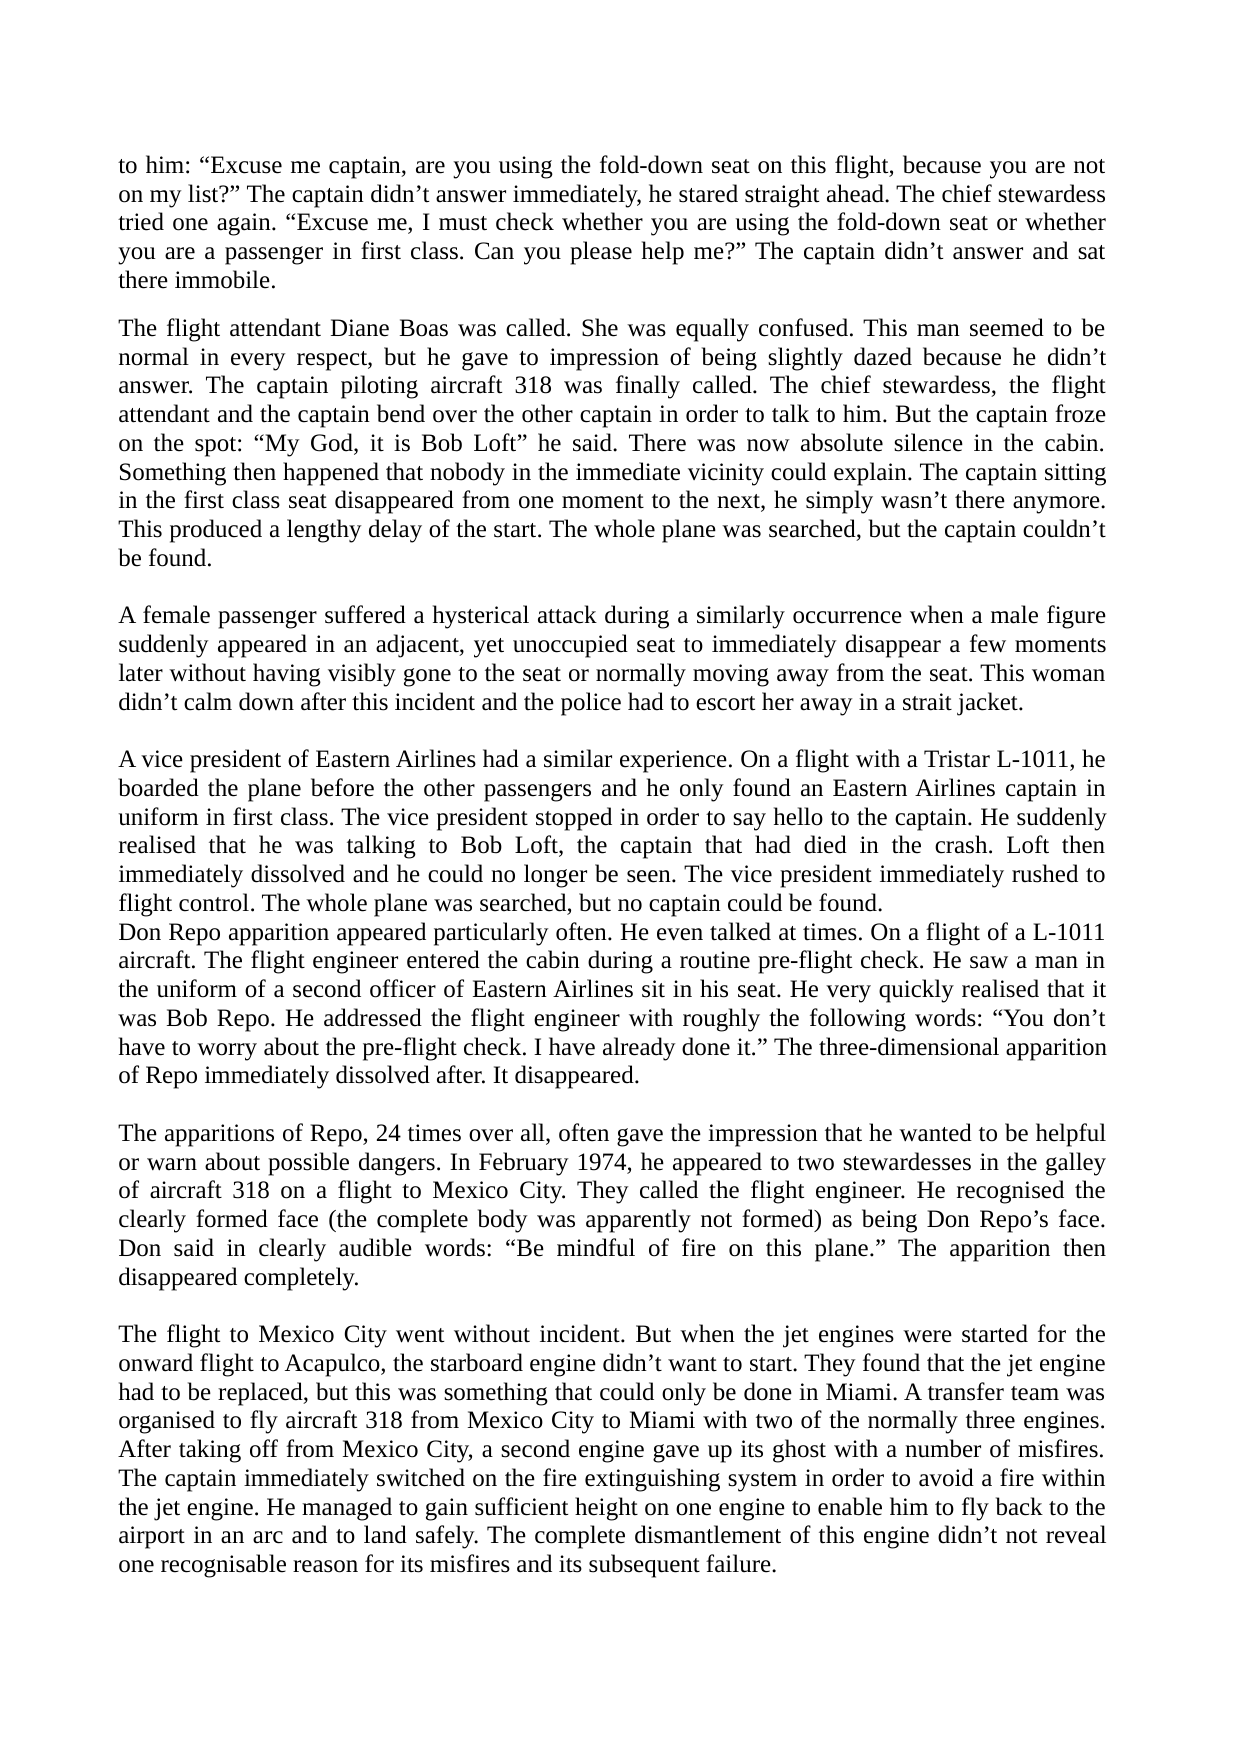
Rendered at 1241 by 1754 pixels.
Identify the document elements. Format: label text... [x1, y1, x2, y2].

text The flight attendant Diane Boas was called. She was equally confused. This man seemed to be normal in every respect, but he gave to impression of being slightly dazed because he didn’t answer. The captain piloting aircraft 318 was finally called. The chief stewardess, the flight attendant and the captain bend over the other captain in order to talk to him. But the captain froze on the spot: “My God, it is Bob Loft” he said. There was now absolute silence in the cabin. Something then happened that nobody in the immediate vicinity could explain. The captain sitting in the first class seat disappeared from one moment to the next, he simply wasn’t there anymore. This produced a lengthy delay of the start. The whole plane was searched, but the captain couldn’t be found. [118, 313, 1107, 572]
text A vice president of Eastern Airlines had a similar experience. On a flight with a Tristar L-1011, he boarded the plane before the other passengers and he only found an Eastern Airlines captain in uniform in first class. The vice president stopped in order to say hello to the captain. He suddenly realised that he was talking to Bob Loft, the captain that had died in the crash. Loft then immediately dissolved and he could no longer be seen. The vice president immediately rushed to flight control. The whole plane was searched, but no captain could be found. [118, 744, 1107, 917]
text Don Repo apparition appeared particularly often. He even talked at times. On a flight of a L-1011 aircraft. The flight engineer entered the cabin during a routine pre-flight check. He saw a man in the uniform of a second officer of Eastern Airlines sit in his seat. He very quickly realised that it was Bob Repo. He addressed the flight engineer with roughly the following words: “You don’t have to worry about the pre-flight check. I have already done it.” The three-dimensional apparition of Repo immediately dissolved after. It disappeared. [118, 917, 1107, 1089]
text The flight to Mexico City went without incident. But when the jet engines were started for the onward flight to Acapulco, the starboard engine didn’t want to start. They found that the jet engine had to be replaced, but this was something that could only be done in Miami. A transfer team was organised to fly aircraft 318 from Mexico City to Miami with two of the normally three engines. After taking off from Mexico City, a second engine gave up its ghost with a number of misfires. The captain immediately switched on the fire extinguishing system in order to avoid a fire within the jet engine. He managed to gain sufficient height on one engine to enable him to fly back to the airport in an arc and to land safely. The complete dismantlement of this engine didn’t not reveal one recognisable reason for its misfires and its subsequent failure. [118, 1319, 1107, 1578]
text The apparitions of Repo, 24 times over all, often gave the impression that he wanted to be helpful or warn about possible dangers. In February 1974, he appeared to two stewardesses in the galley of aircraft 318 on a flight to Mexico City. They called the flight engineer. He recognised the clearly formed face (the complete body was apparently not formed) as being Don Repo’s face. Don said in clearly audible words: “Be mindful of fire on this plane.” The apparition then disappeared completely. [118, 1118, 1107, 1290]
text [118, 150, 1107, 294]
text A female passenger suffered a hysterical attack during a similarly occurrence when a male figure suddenly appeared in an adjacent, yet unoccupied seat to immediately disappear a few moments later without having visibly gone to the seat or normally moving away from the seat. This woman didn’t calm down after this incident and the police had to escort her away in a strait jacket. [118, 600, 1107, 715]
